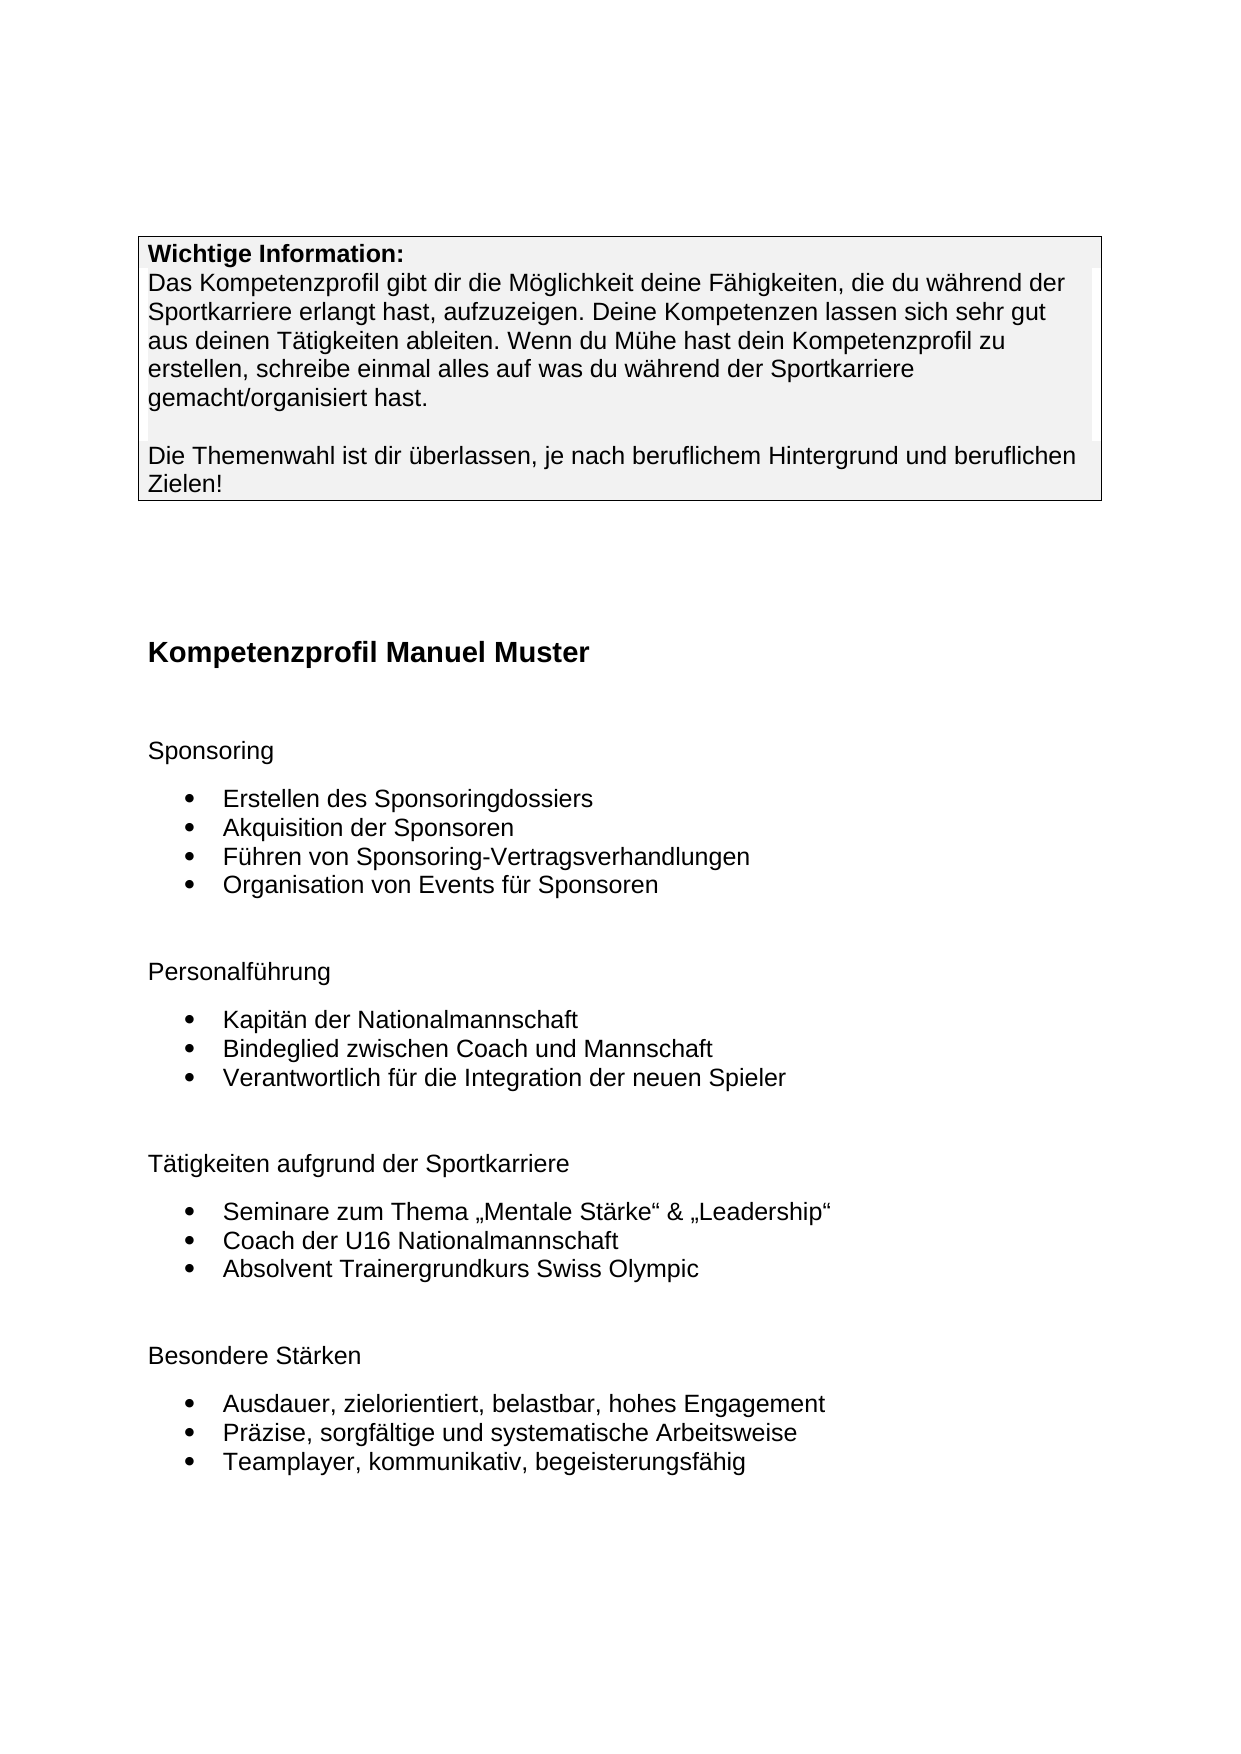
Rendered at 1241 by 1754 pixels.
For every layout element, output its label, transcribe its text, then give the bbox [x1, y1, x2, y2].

list Präzise, sorgfältige und systematische Arbeitsweise [185, 1418, 1092, 1446]
list Teamplayer, kommunikativ, begeisterungsfähig [185, 1446, 1092, 1475]
text Sponsoring [148, 736, 1092, 765]
list Seminare zum Thema „Mentale Stärke“ & „Leadership“ [185, 1197, 1092, 1226]
text Das Kompetenzprofil gibt dir die Möglichkeit deine Fähigkeiten, die du während der Sportkarriere erlangt hast, aufzuzeigen. Deine Kompetenzen lassen sich sehr gut aus deinen Tätigkeiten ableiten. Wenn du Mühe hast dein Kompetenzprofil zu erstellen, schreibe einmal alles auf was du während der Sportkarriere gemacht/organisiert hast. [148, 268, 1092, 412]
text Wichtige Information: [139, 237, 1101, 268]
list Kapitän der Nationalmannschaft [185, 1005, 1092, 1034]
list Verantwortlich für die Integration der neuen Spieler [185, 1062, 1092, 1091]
list Erstellen des Sponsoringdossiers [185, 784, 1092, 813]
text Kompetenzprofil Manuel Muster [148, 635, 1092, 669]
list Akquisition der Sponsoren [185, 813, 1092, 842]
list Bindeglied zwischen Coach und Mannschaft [185, 1034, 1092, 1062]
text Besondere Stärken [148, 1341, 1092, 1369]
list Coach der U16 Nationalmannschaft [185, 1226, 1092, 1254]
list Ausdauer, zielorientiert, belastbar, hohes Engagement [185, 1389, 1092, 1418]
text Personalführung [148, 957, 1092, 986]
text Tätigkeiten aufgrund der Sportkarriere [148, 1149, 1092, 1178]
list Führen von Sponsoring-Vertragsverhandlungen [185, 842, 1092, 871]
list Absolvent Trainergrundkurs Swiss Olympic [185, 1254, 1092, 1283]
list Organisation von Events für Sponsoren [185, 871, 1092, 899]
text Die Themenwahl ist dir überlassen, je nach beruflichem Hintergrund und beruflichen Zielen! [139, 437, 1101, 500]
